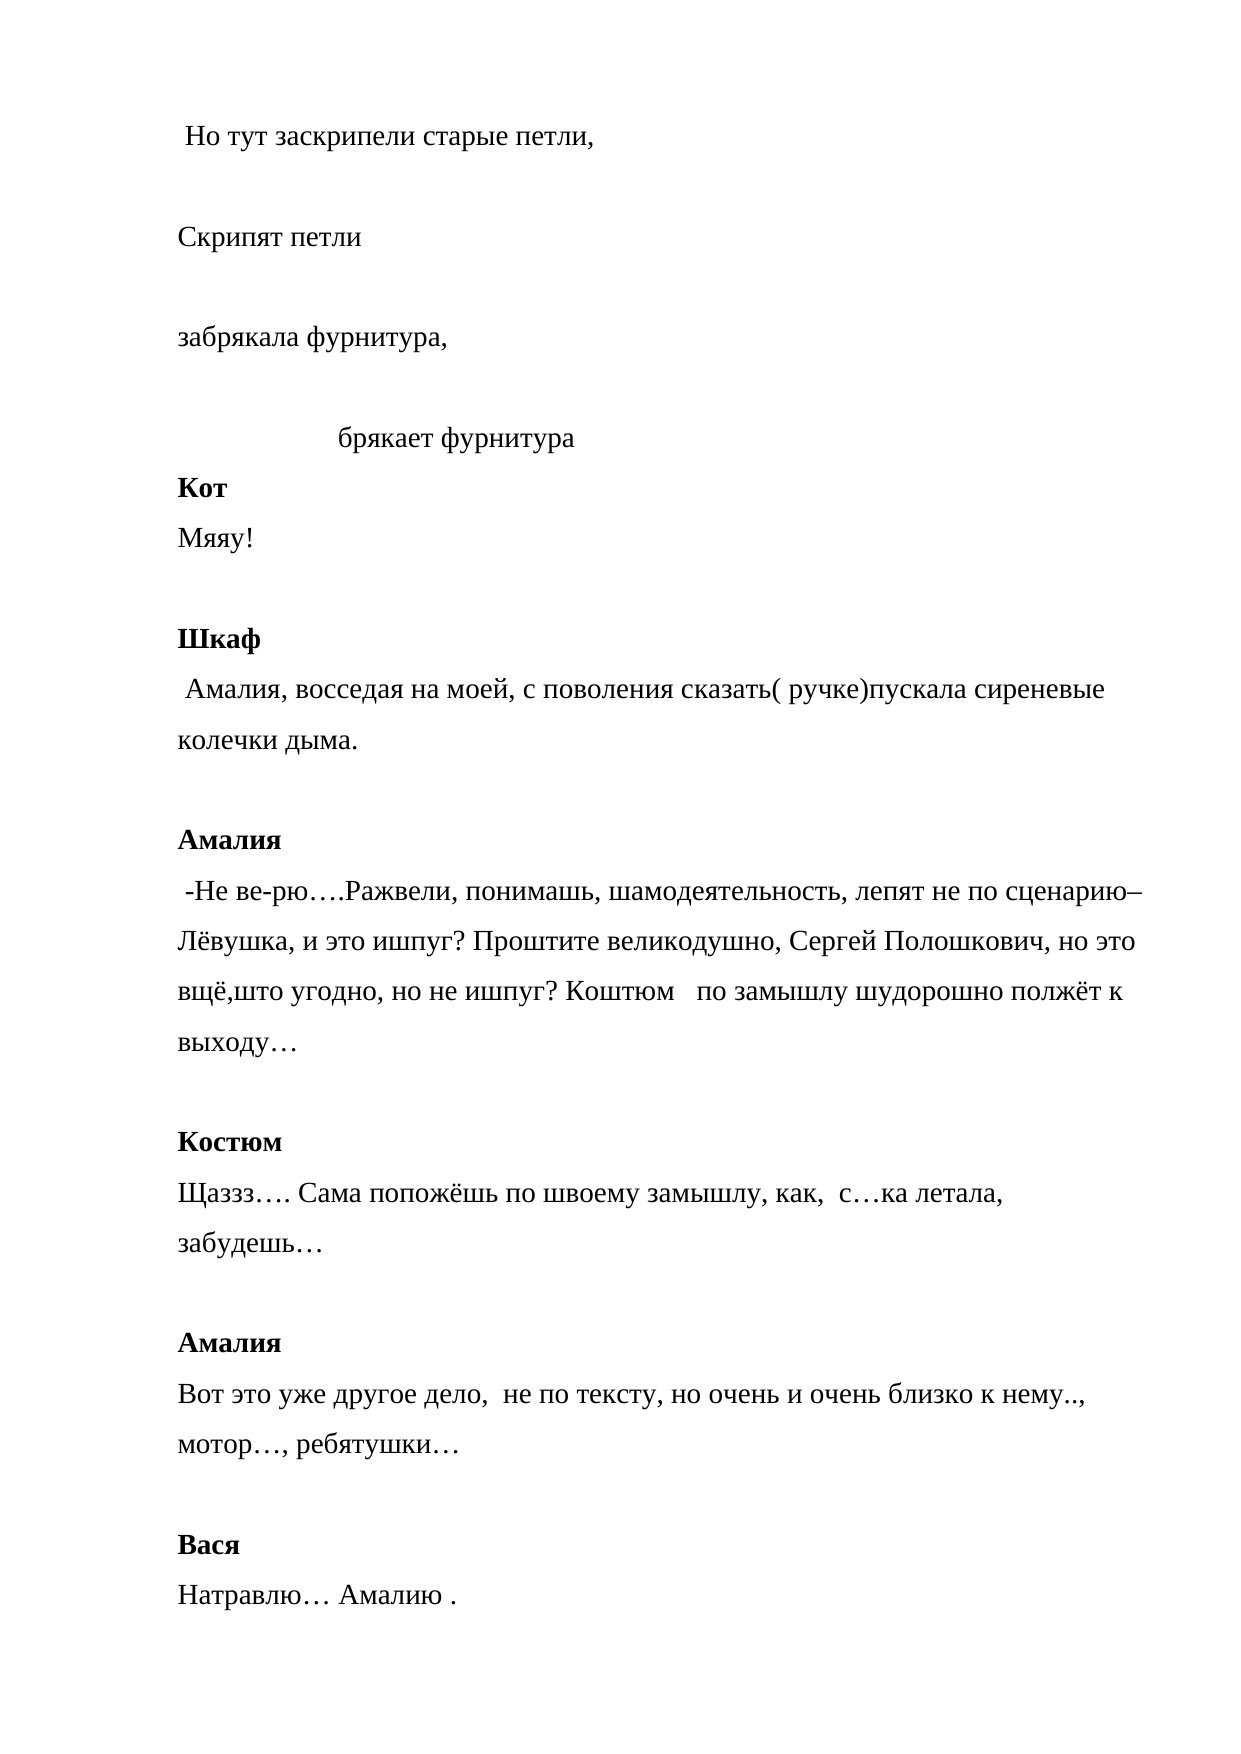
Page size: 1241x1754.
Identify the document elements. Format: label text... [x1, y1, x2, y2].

text Кот [177, 470, 1152, 504]
text брякает фурнитура [177, 420, 1152, 453]
text Натравлю… Амалию . [177, 1577, 1152, 1611]
text Скрипят петли [177, 219, 1152, 252]
text Амалия [177, 822, 1152, 856]
text Костюм [177, 1124, 1152, 1158]
text Но тут заскрипели старые петли, [177, 118, 1152, 152]
text Вася [177, 1527, 1152, 1560]
text Вот это уже другое дело, не по тексту, но очень и очень близко к нему.., мотор…, ребятушки… [177, 1376, 1152, 1460]
text -Не ве-рю….Ражвели, понимашь, шамодеятельность, лепят не по сценарию– Лёвушка, и это ишпуг? Проштите великодушно, Сергей Полошкович, но это вщё,што угодно, но не ишпуг? Коштюм по замышлу шудорошно полжёт к выходу… [177, 873, 1152, 1057]
text Мяяу! [177, 521, 1152, 554]
text забрякала фурнитура, [177, 319, 1152, 353]
text Амалия [177, 1326, 1152, 1359]
text Шкаф [177, 621, 1152, 655]
text Щаззз…. Сама попожёшь по швоему замышлу, как, с…ка летала, забудешь… [177, 1175, 1152, 1258]
text Амалия, восседая на моей, с поволения сказать( ручке)пускала сиреневые колечки дыма. [177, 672, 1152, 755]
